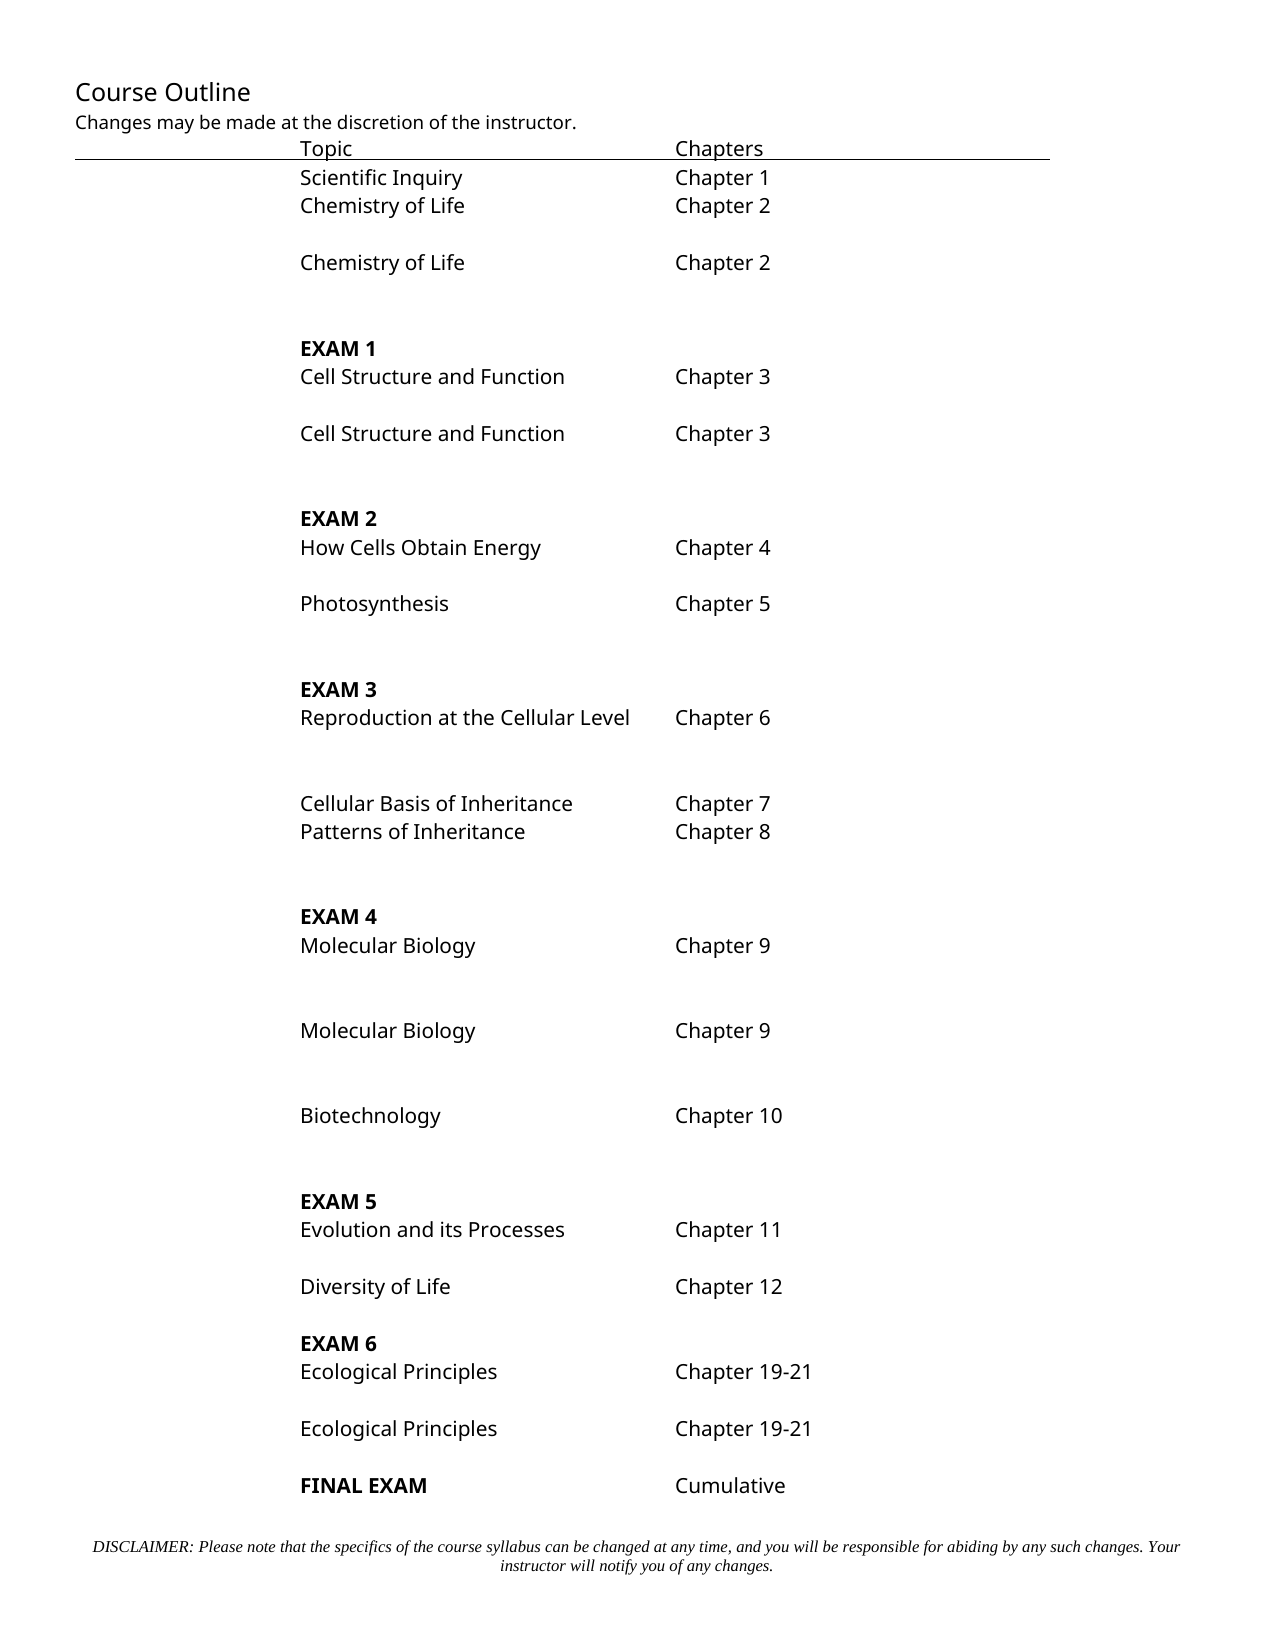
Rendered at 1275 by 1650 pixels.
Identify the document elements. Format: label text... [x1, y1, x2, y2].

text Ecological Principles Chapter 19-21 [75, 1414, 1200, 1443]
text Cell Structure and Function Chapter 3 [75, 362, 1200, 391]
text EXAM 2 [75, 504, 1200, 533]
text Chemistry of Life Chapter 2 [75, 248, 1200, 277]
text Ecological Principles Chapter 19-21 [75, 1357, 1200, 1386]
text Molecular Biology Chapter 9 [75, 931, 1200, 959]
text EXAM 4 [75, 902, 1200, 931]
text EXAM 5 [75, 1187, 1200, 1215]
text Changes may be made at the discretion of the instructor. [75, 109, 1200, 134]
text Topic Chapters [75, 134, 1200, 163]
text EXAM 1 [75, 334, 1200, 362]
text Biotechnology Chapter 10 [75, 1101, 1200, 1130]
text Cell Structure and Function Chapter 3 [75, 419, 1200, 447]
text FINAL EXAM Cumulative [75, 1471, 1200, 1499]
text Chemistry of Life Chapter 2 [75, 191, 1200, 220]
text Photosynthesis Chapter 5 [75, 589, 1200, 618]
text Evolution and its Processes Chapter 11 [75, 1215, 1200, 1244]
text Scientific Inquiry Chapter 1 [75, 163, 1200, 191]
text Course Outline [75, 75, 1200, 109]
text EXAM 3 [75, 675, 1200, 703]
text Molecular Biology Chapter 9 [75, 1016, 1200, 1044]
text Cellular Basis of Inheritance Chapter 7 [75, 789, 1200, 817]
text Patterns of Inheritance Chapter 8 [75, 817, 1200, 846]
text EXAM 6 [75, 1329, 1200, 1357]
text How Cells Obtain Energy Chapter 4 [75, 533, 1200, 561]
text Diversity of Life Chapter 12 [75, 1272, 1200, 1301]
text Reproduction at the Cellular Level Chapter 6 [75, 703, 1200, 732]
